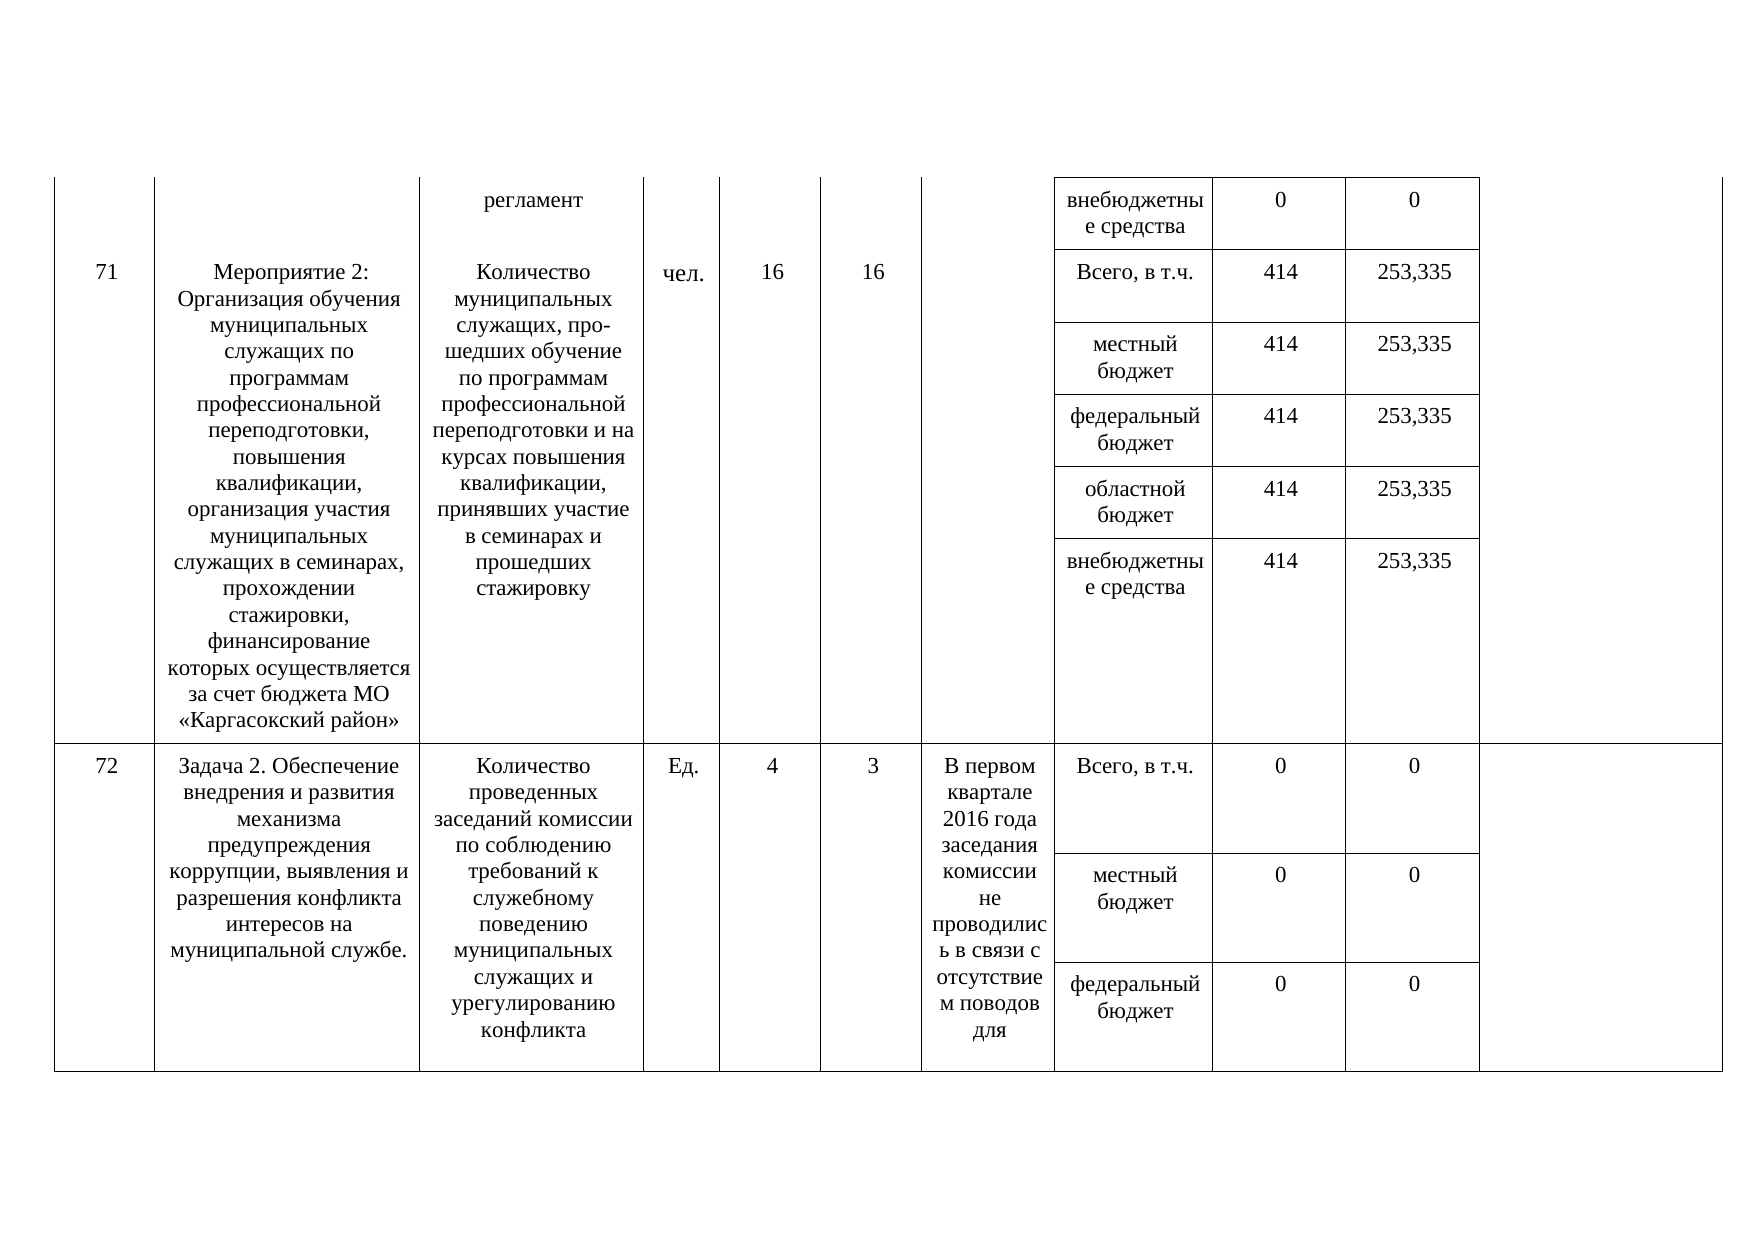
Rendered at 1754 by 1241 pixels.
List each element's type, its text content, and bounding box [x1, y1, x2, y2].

table_cell 414 [1213, 539, 1345, 743]
table_cell Всего, в т.ч. [1055, 250, 1212, 322]
table_cell 0 [1213, 854, 1345, 962]
table_cell 16 [821, 249, 921, 743]
table_cell 16 [720, 249, 820, 743]
table_cell местный бюджет [1055, 854, 1212, 962]
table_cell внебюджетные средства [1055, 539, 1212, 743]
table_cell 414 [1213, 467, 1345, 538]
table_cell Всего, в т.ч. [1055, 744, 1212, 852]
table_cell 414 [1213, 323, 1345, 394]
table_cell 72 [55, 744, 154, 1071]
table_cell 253,335 [1346, 250, 1479, 322]
table_cell [1480, 249, 1722, 743]
table_cell 414 [1213, 395, 1345, 466]
table_cell 253,335 [1346, 395, 1479, 466]
table_cell [922, 249, 1054, 743]
table_cell В первом квартале 2016 года заседания комиссии не проводились в связи с отсутствием поводов для проведения заседания. [922, 744, 1054, 1071]
table_cell 0 [1346, 178, 1479, 249]
table_cell 3 [821, 744, 921, 1071]
table_cell 0 [1213, 963, 1345, 1071]
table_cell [420, 744, 643, 1071]
table_cell внебюджетные средства [1055, 178, 1212, 249]
table_cell 0 [1346, 963, 1479, 1071]
table_cell областной бюджет [1055, 467, 1212, 538]
table_cell 71 [55, 249, 154, 743]
table_cell 0 [1213, 744, 1345, 852]
table_cell федеральный бюджет [1055, 963, 1212, 1071]
table_cell 253,335 [1346, 539, 1479, 743]
table_cell 414 [1213, 250, 1345, 322]
table_cell Количество муниципальных служащих, про-шедших обучение по программам профессиональной переподготовки и на курсах повышения квалификации, принявших участие в семинарах и прошедших стажировку [420, 249, 643, 743]
table_cell 253,335 [1346, 467, 1479, 538]
table_cell местный бюджет [1055, 323, 1212, 394]
table_cell Задача 2. Обеспечение внедрения и развития механизма предупреждения коррупции, выявления и разрешения конфликта интересов на муниципальной службе. [155, 744, 419, 1071]
table_cell 253,335 [1346, 323, 1479, 394]
table_cell 4 [720, 744, 820, 1071]
table_cell Мероприятие 2: Организация обучения муниципальных служащих по программам профессиональной переподготовки, повышения квалификации, организация участия муниципальных служащих в семинарах, прохождении стажировки, финансирование которых осуществляется за счет бюджета МО «Каргасокский район» [155, 249, 419, 743]
table_cell Ед. [644, 744, 719, 1071]
table_cell 0 [1346, 744, 1479, 852]
table_cell 0 [1346, 854, 1479, 962]
table_cell чел. [644, 249, 719, 743]
table_cell 0 [1213, 178, 1345, 249]
table_cell [1480, 744, 1722, 1071]
table_cell федеральный бюджет [1055, 395, 1212, 466]
